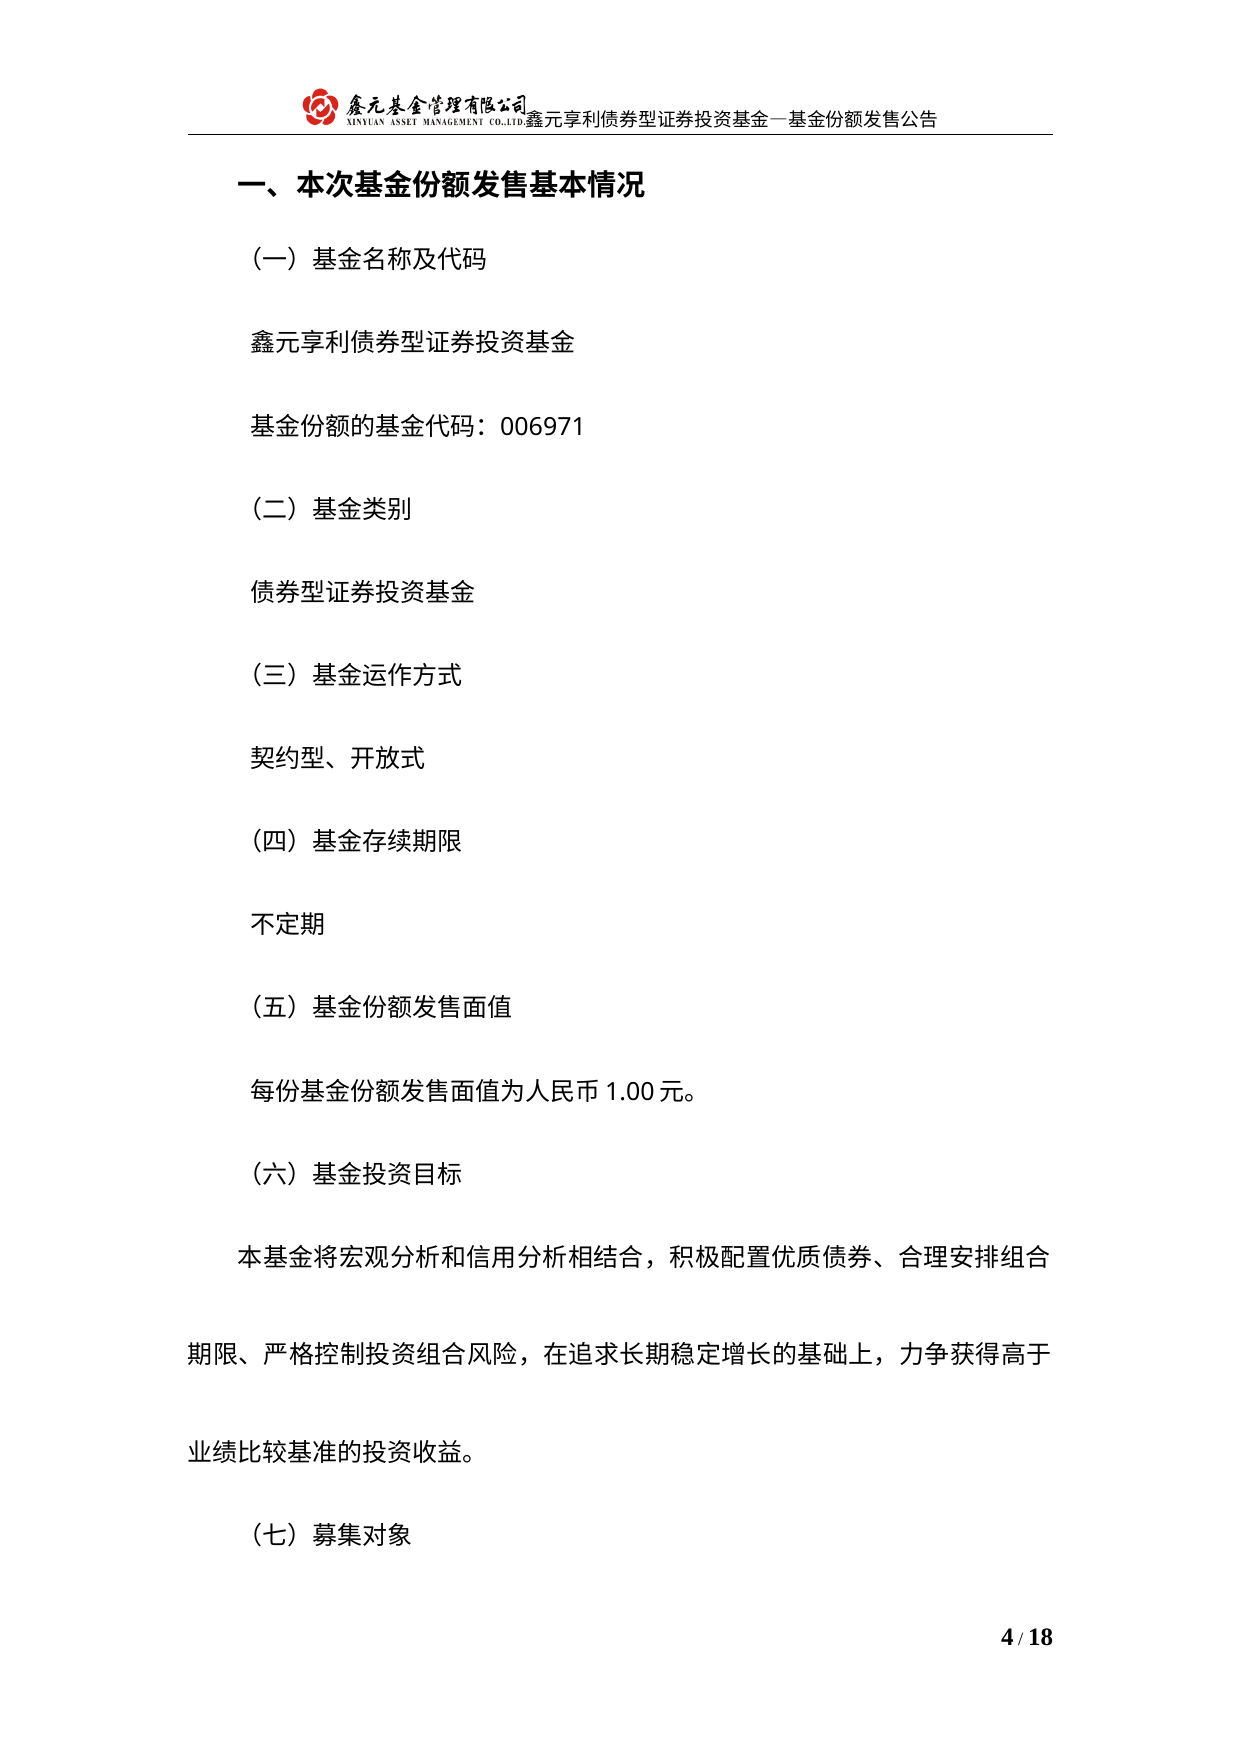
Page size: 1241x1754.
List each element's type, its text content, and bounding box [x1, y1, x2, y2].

text （七）募集对象 [187, 1501, 1053, 1566]
text （一）基金名称及代码 [187, 225, 1053, 290]
text 基金份额的基金代码：006971 [225, 392, 1053, 457]
text （二）基金类别 [187, 475, 1053, 540]
text 一、本次基金份额发售基本情况 [187, 162, 1053, 204]
text （五）基金份额发售面值 [187, 973, 1053, 1038]
text 契约型、开放式 [187, 724, 1053, 789]
text 本基金将宏观分析和信用分析相结合，积极配置优质债券、合理安排组合期限、严格控制投资组合风险，在追求长期稳定增长的基础上，力争获得高于业绩比较基准的投资收益。 [187, 1223, 1053, 1483]
text 不定期 [187, 890, 1053, 955]
text 债券型证券投资基金 [187, 558, 1053, 623]
text 每份基金份额发售面值为人民币1.00元。 [187, 1057, 1053, 1122]
picture [302, 88, 526, 127]
text （六）基金投资目标 [187, 1140, 1053, 1205]
text 鑫元享利债券型证券投资基金 [187, 308, 1053, 373]
text （三）基金运作方式 [187, 641, 1053, 706]
text （四）基金存续期限 [187, 807, 1053, 872]
